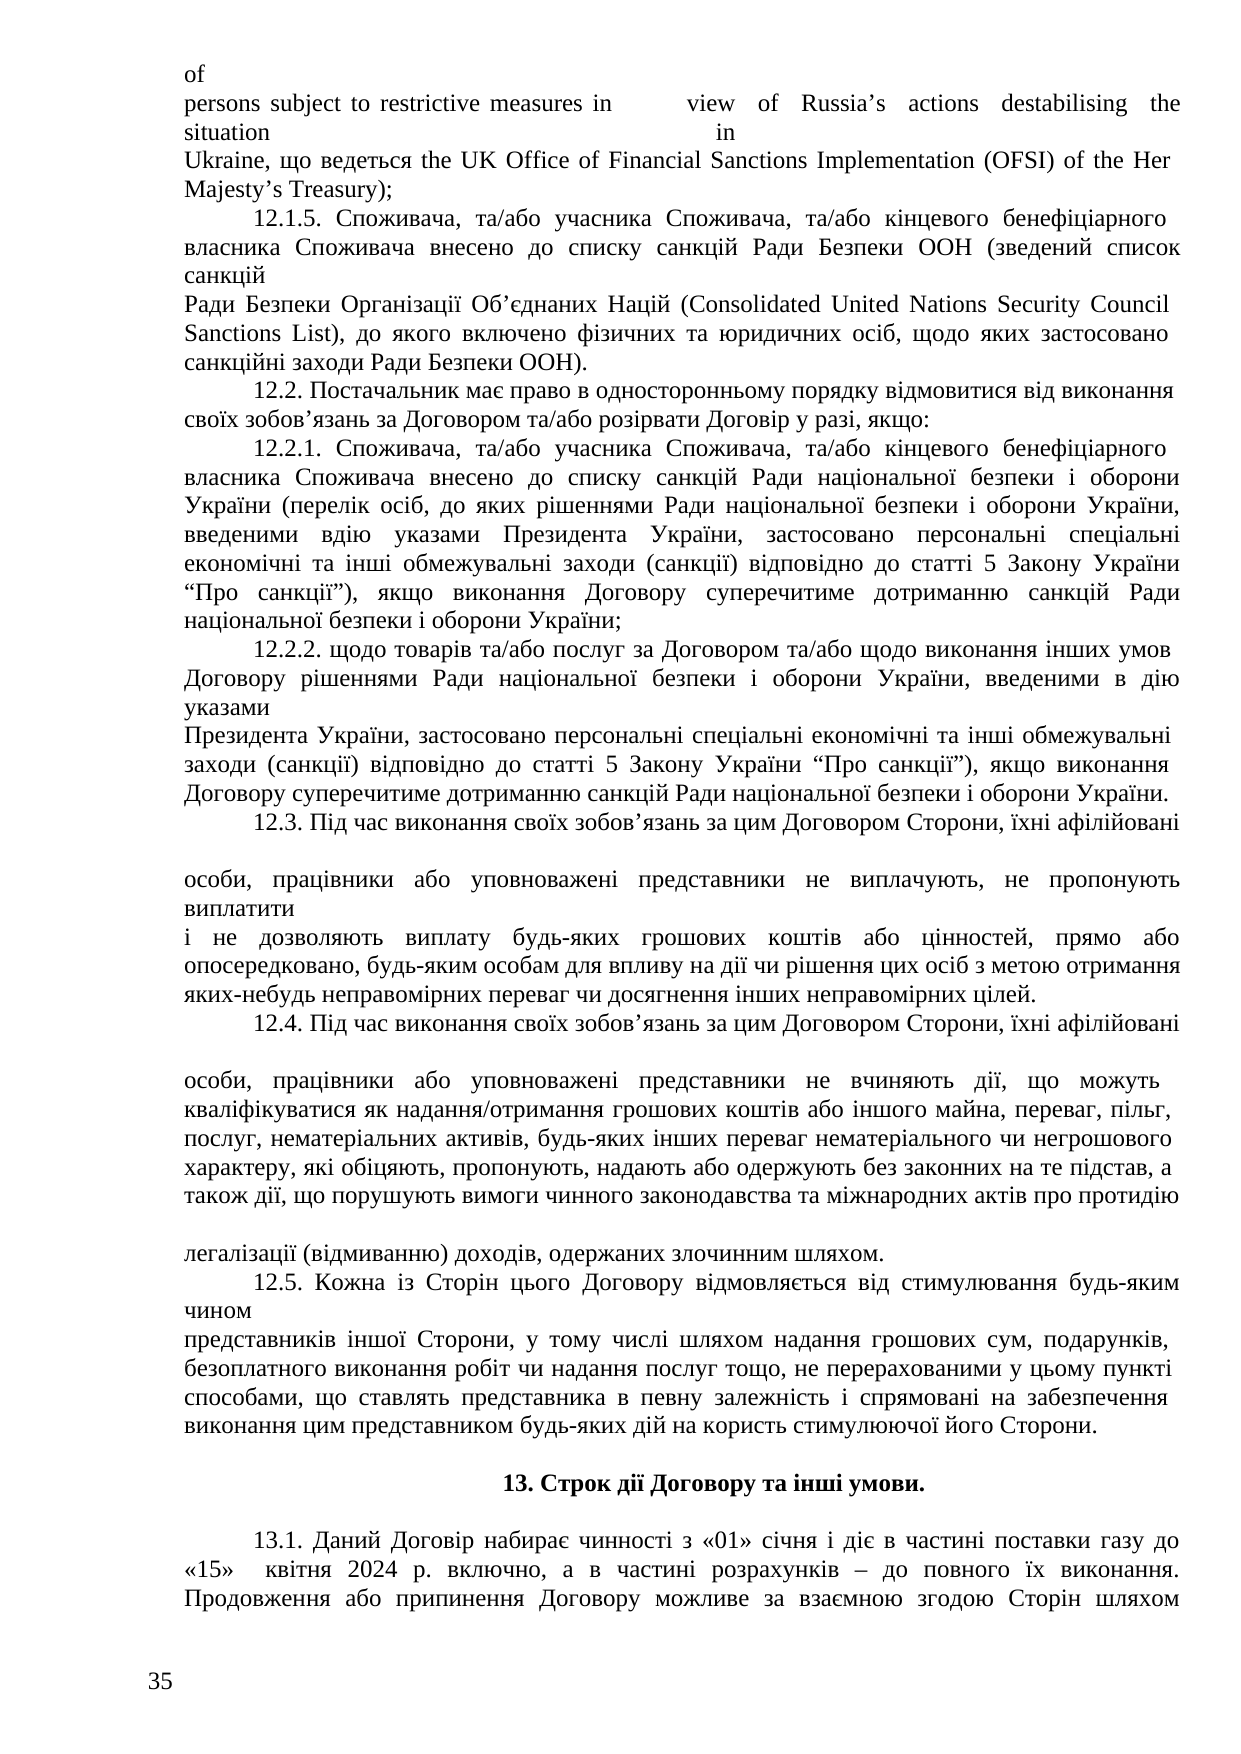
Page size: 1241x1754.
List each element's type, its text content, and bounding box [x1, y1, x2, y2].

text 12.2.1. Споживача, та/або учасника Споживача, та/або кінцевого бенефіціарного власника Споживача внесено до списку санкцій Ради національної безпеки і оборони України (перелік осіб, до яких рішеннями Ради національної безпеки і оборони України, введеними вдію указами Президента України, застосовано персональні спеціальні економічні та інші обмежувальні заходи (санкції) відповідно до статті 5 Закону України “Про санкції”), якщо виконання Договору суперечитиме дотриманню санкцій Ради національної безпеки і оборони України; [184, 433, 1181, 634]
text 12.1.5. Споживача, та/або учасника Споживача, та/або кінцевого бенефіціарного власника Споживача внесено до списку санкцій Ради Безпеки ООН (зведений список санкцій Ради Безпеки Організації Об’єднаних Націй (Consolidated United Nations Security Council Sanctions List), до якого включено фізичних та юридичних осіб, щодо яких застосовано санкційні заходи Ради Безпеки ООН). [184, 203, 1181, 375]
text 12.5. Кожна із Сторін цього Договору відмовляється від стимулювання будь-яким чином представників іншої Сторони, у тому числі шляхом надання грошових сум, подарунків, безоплатного виконання робіт чи надання послуг тощо, не перерахованими у цьому пункті способами, що ставлять представника в певну залежність і спрямовані на забезпечення виконання цим представником будь-яких дій на користь стимулюючої його Сторони. [184, 1267, 1181, 1439]
text 12.2.2. щодо товарів та/або послуг за Договором та/або щодо виконання інших умов Договору рішеннями Ради національної безпеки і оборони України, введеними в дію указами Президента України, застосовано персональні спеціальні економічні та інші обмежувальні заходи (санкції) відповідно до статті 5 Закону України “Про санкції”), якщо виконання Договору суперечитиме дотриманню санкцій Ради національної безпеки і оборони України. [184, 634, 1181, 807]
text 13. Строк дії Договору та інші умови. [184, 1468, 1181, 1525]
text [184, 59, 1181, 203]
text 12.3. Під час виконання своїх зобов’язань за цим Договором Сторони, їхні афілійовані особи, працівники або уповноважені представники не виплачують, не пропонують виплатити і не дозволяють виплату будь-яких грошових коштів або цінностей, прямо або опосередковано, будь-яким особам для впливу на дії чи рішення цих осіб з метою отримання яких-небудь неправомірних переваг чи досягнення інших неправомірних цілей. [184, 807, 1181, 1008]
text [184, 1525, 1181, 1612]
text 12.4. Під час виконання своїх зобов’язань за цим Договором Сторони, їхні афілійовані особи, працівники або уповноважені представники не вчиняють дії, що можуть кваліфікуватися як надання/отримання грошових коштів або іншого майна, переваг, пільг, послуг, нематеріальних активів, будь-яких інших переваг нематеріального чи негрошового характеру, які обіцяють, пропонують, надають або одержують без законних на те підстав, а також дії, що порушують вимоги чинного законодавства та міжнародних актів про протидію легалізації (відмиванню) доходів, одержаних злочинним шляхом. [184, 1008, 1181, 1267]
text 12.2. Постачальник має право в односторонньому порядку відмовитися від виконання своїх зобов’язань за Договором та/або розірвати Договір у разі, якщо: [184, 375, 1181, 433]
